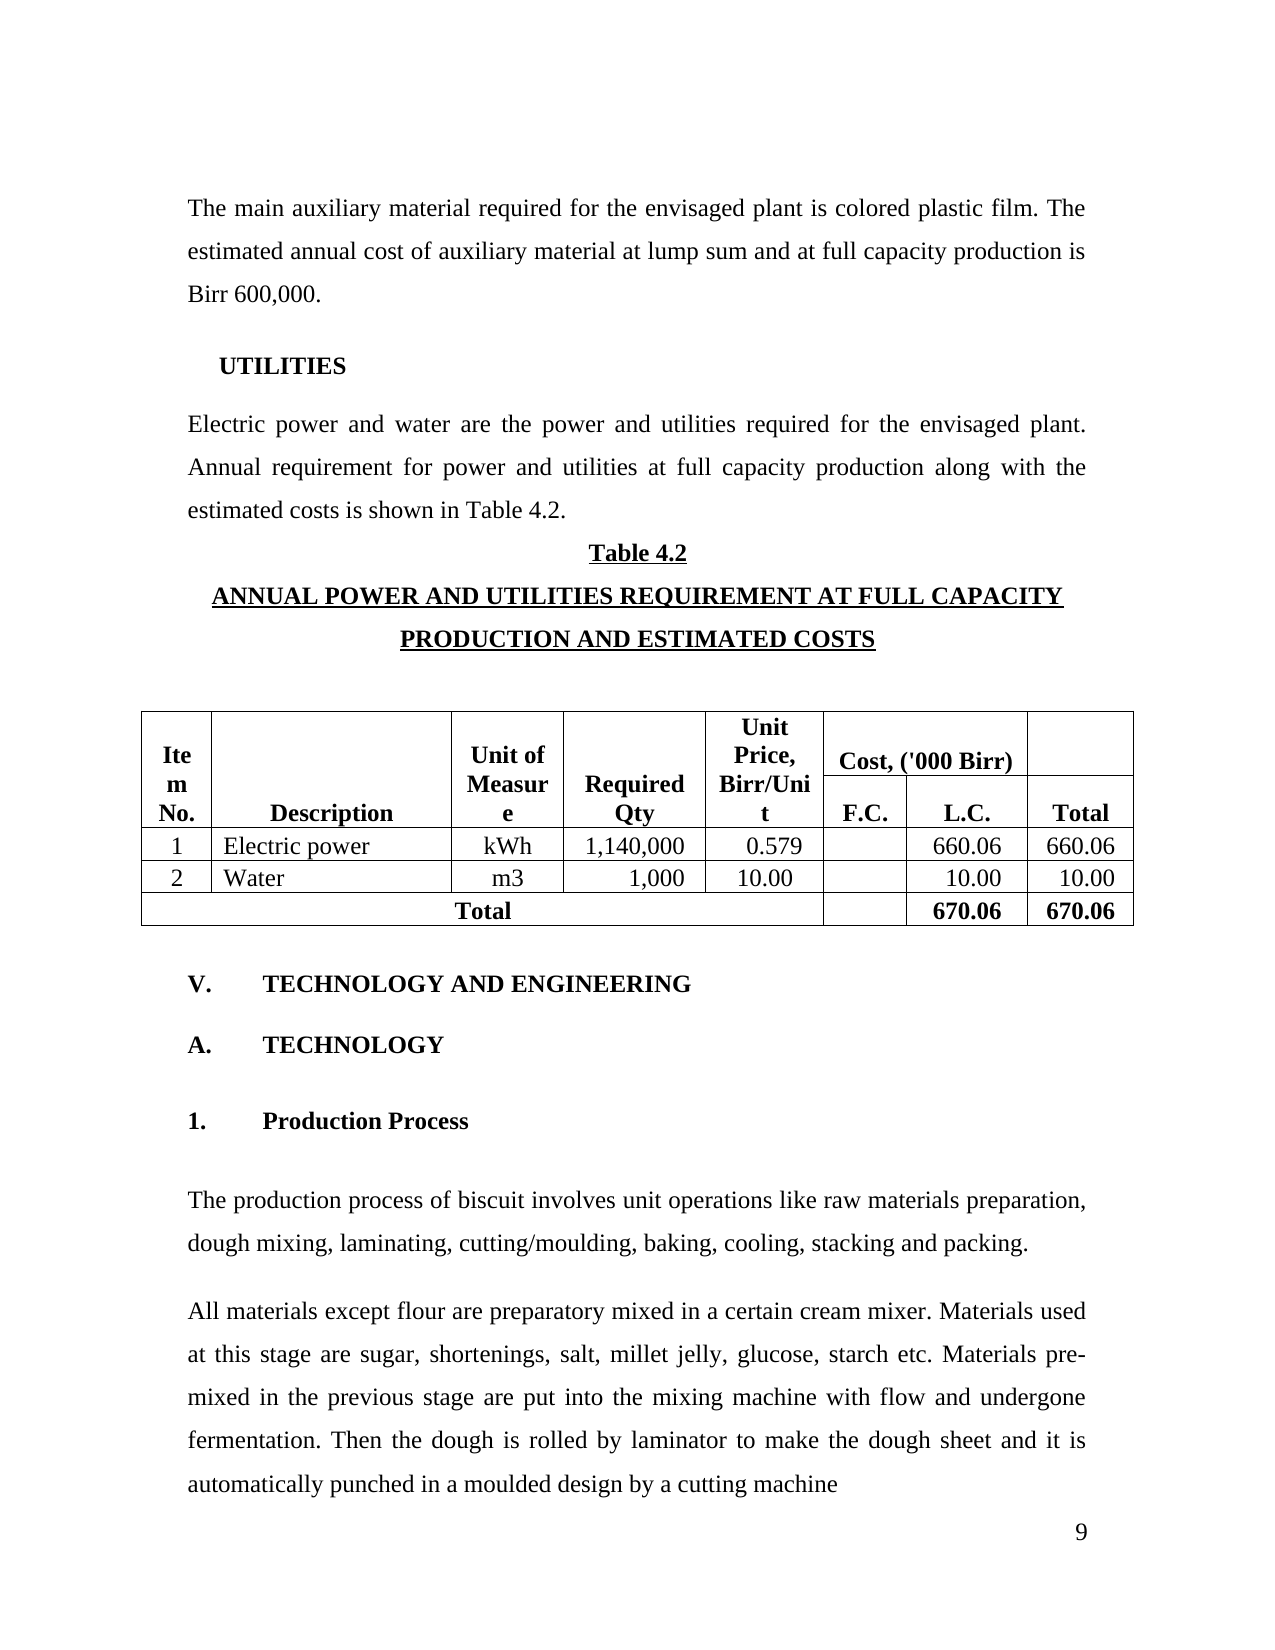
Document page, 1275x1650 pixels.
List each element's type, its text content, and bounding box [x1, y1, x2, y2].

table_header Required Qty [564, 712, 705, 827]
text ANNUAL POWER AND UTILITIES REQUIREMENT AT FULL CAPACITY PRODUCTION AND ESTIMATED COSTS [187, 581, 1087, 653]
text The production process of biscuit involves unit operations like raw materials preparation, dough mixing, laminating, cutting/moulding, baking, cooling, stacking and packing. [187, 1185, 1087, 1257]
table_cell 660.06 [907, 828, 1027, 859]
table_cell 1,000 [564, 861, 705, 892]
table_header [1028, 712, 1133, 775]
table_header Unit Price, Birr/Unit [706, 712, 823, 827]
table_cell [824, 893, 906, 925]
table_cell 10.00 [1028, 861, 1133, 892]
table_cell 670.06 [907, 893, 1027, 925]
text Electric power and water are the power and utilities required for the envisaged plant. Annual requirement for power and utilities at full capacity production along with the estimated costs is shown in Table 4.2. [187, 409, 1087, 524]
table_cell [824, 828, 906, 859]
table_cell kWh [452, 828, 563, 859]
table_header Description [212, 712, 451, 827]
text A. TECHNOLOGY [187, 1030, 1087, 1059]
table_cell m3 [452, 861, 563, 892]
table_cell 0.579 [706, 828, 823, 859]
table_cell 670.06 [1028, 893, 1133, 925]
table_cell Total [142, 893, 823, 925]
text The main auxiliary material required for the envisaged plant is colored plastic film. The estimated annual cost of auxiliary material at lump sum and at full capacity production is Birr 600,000. [187, 193, 1087, 308]
table_cell 10.00 [706, 861, 823, 892]
text Table 4.2 [187, 538, 1087, 567]
table_cell Electric power [212, 828, 451, 859]
table_cell F.C. [824, 776, 906, 827]
table_cell 660.06 [1028, 828, 1133, 859]
table_cell Water [212, 861, 451, 892]
table_cell 10.00 [907, 861, 1027, 892]
table_cell L.C. [907, 776, 1027, 827]
subtitle V. TECHNOLOGY AND ENGINEERING [187, 969, 1087, 998]
table_cell [824, 861, 906, 892]
text 1. Production Process [187, 1106, 1087, 1134]
table_cell Total [1028, 776, 1133, 827]
table_cell 2 [142, 861, 211, 892]
table_header Unit of Measure [452, 712, 563, 827]
table_cell 1 [142, 828, 211, 859]
text All materials except flour are preparatory mixed in a certain cream mixer. Materials used at this stage are sugar, shortenings, salt, millet jelly, glucose, starch etc. Materials pre-mixed in the previous stage are put into the mixing machine with flow and undergone fermentation. Then the dough is rolled by laminator to make the dough sheet and it is automatically punched in a moulded design by a cutting machine [187, 1296, 1087, 1497]
table_header Item No. [142, 712, 211, 827]
subtitle UTILITIES [187, 351, 1087, 380]
table_header Cost, ('000 Birr) [824, 712, 1027, 775]
table_cell 1,140,000 [564, 828, 705, 859]
